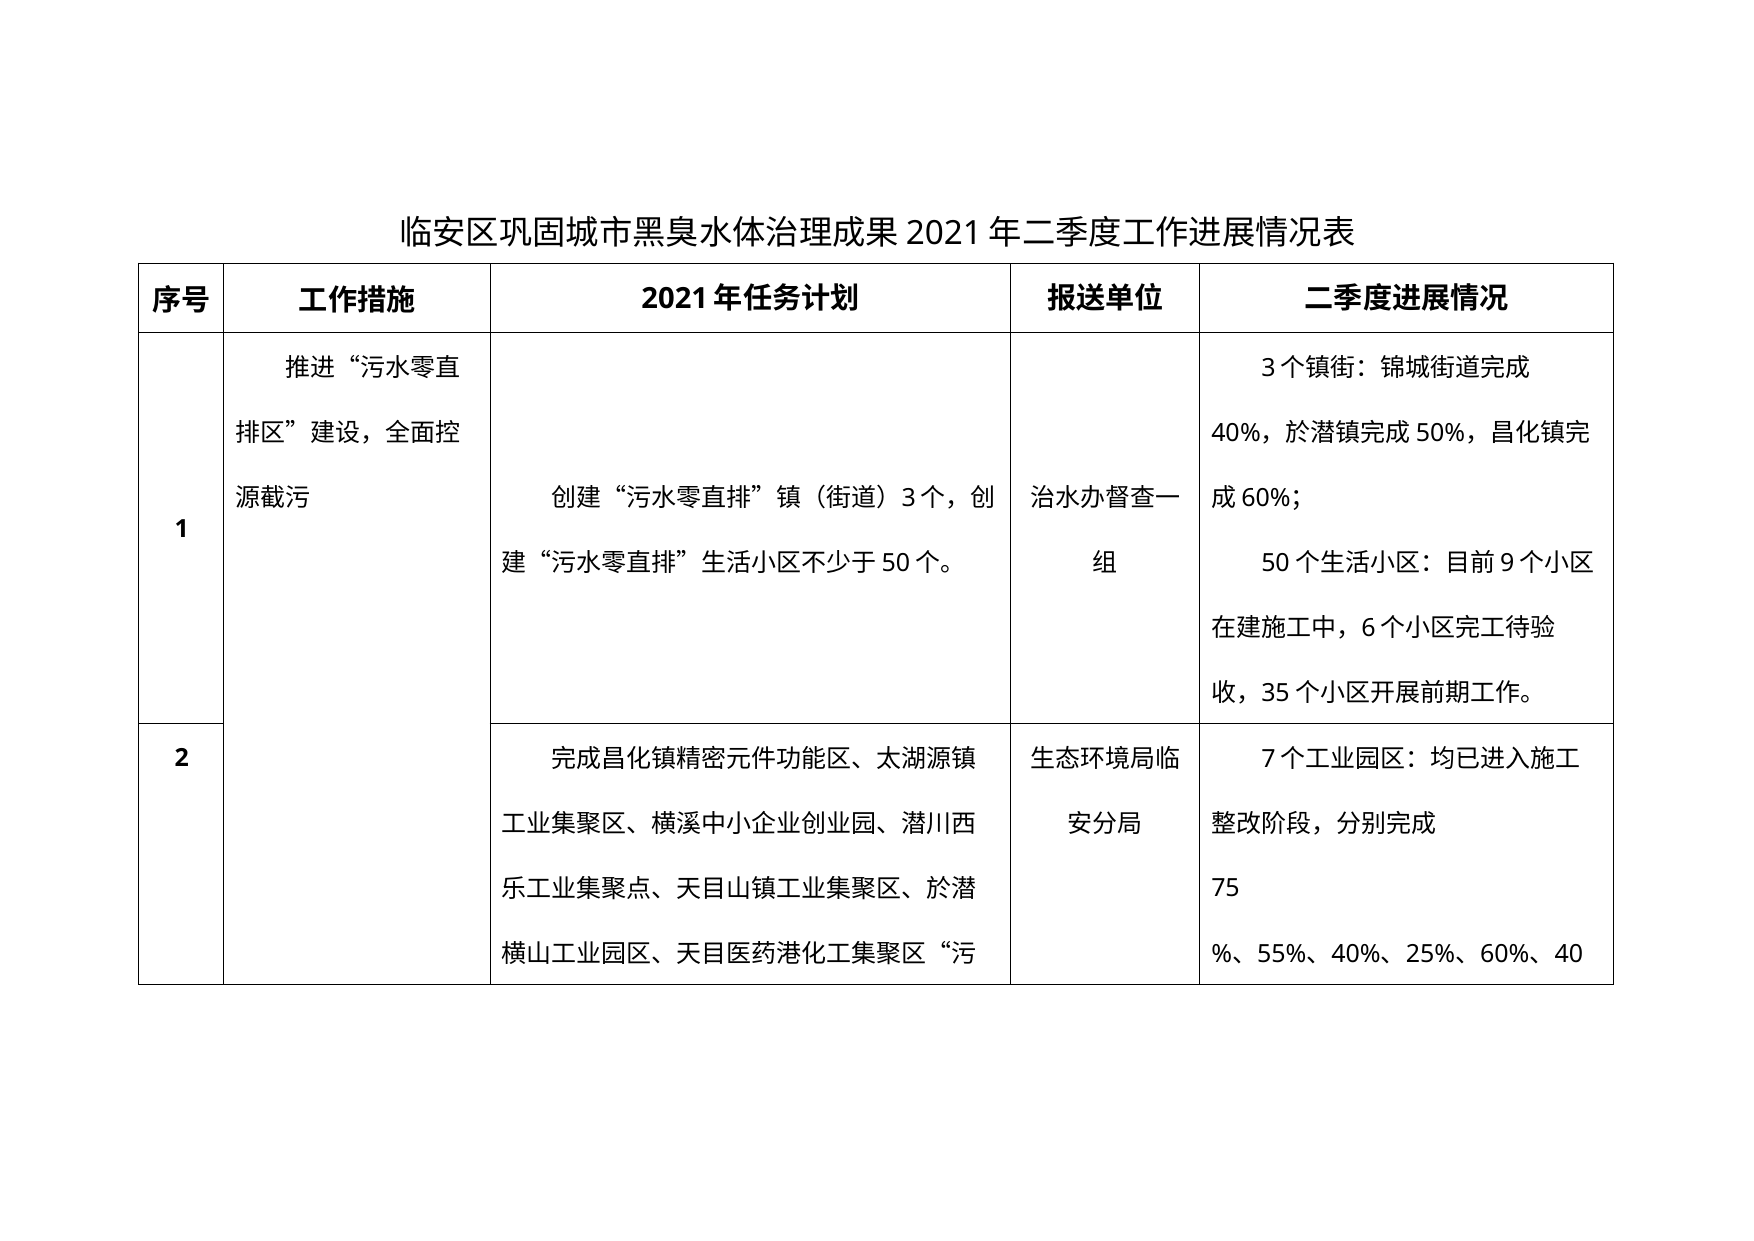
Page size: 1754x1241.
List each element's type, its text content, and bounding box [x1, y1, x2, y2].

table_header 报送单位 [1011, 264, 1199, 332]
table_cell 3个镇街：锦城街道完成40%，於潜镇完成50%，昌化镇完成60%； 50个生活小区：目前9个小区在建施工中，6个小区完工待验收，35个小区开展前期工作。 [1200, 333, 1613, 723]
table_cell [1200, 724, 1613, 984]
table_cell 治水办督查一组 [1011, 333, 1199, 723]
table_cell 2 [139, 724, 223, 984]
table_header 序号 [139, 264, 223, 332]
table_header 2021年任务计划 [491, 264, 1010, 332]
table_header 工作措施 [224, 264, 490, 332]
table_cell 推进“污水零直排区”建设，全面控源截污 [224, 333, 490, 984]
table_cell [491, 724, 1010, 984]
text 临安区巩固城市黑臭水体治理成果2021年二季度工作进展情况表 [150, 198, 1604, 263]
table_header 二季度进展情况 [1200, 264, 1613, 332]
table_cell 生态环境局临安分局 [1011, 724, 1199, 984]
table_cell 1 [139, 333, 223, 723]
table_cell 创建“污水零直排”镇（街道）3个，创建“污水零直排”生活小区不少于50个。 [491, 333, 1010, 723]
